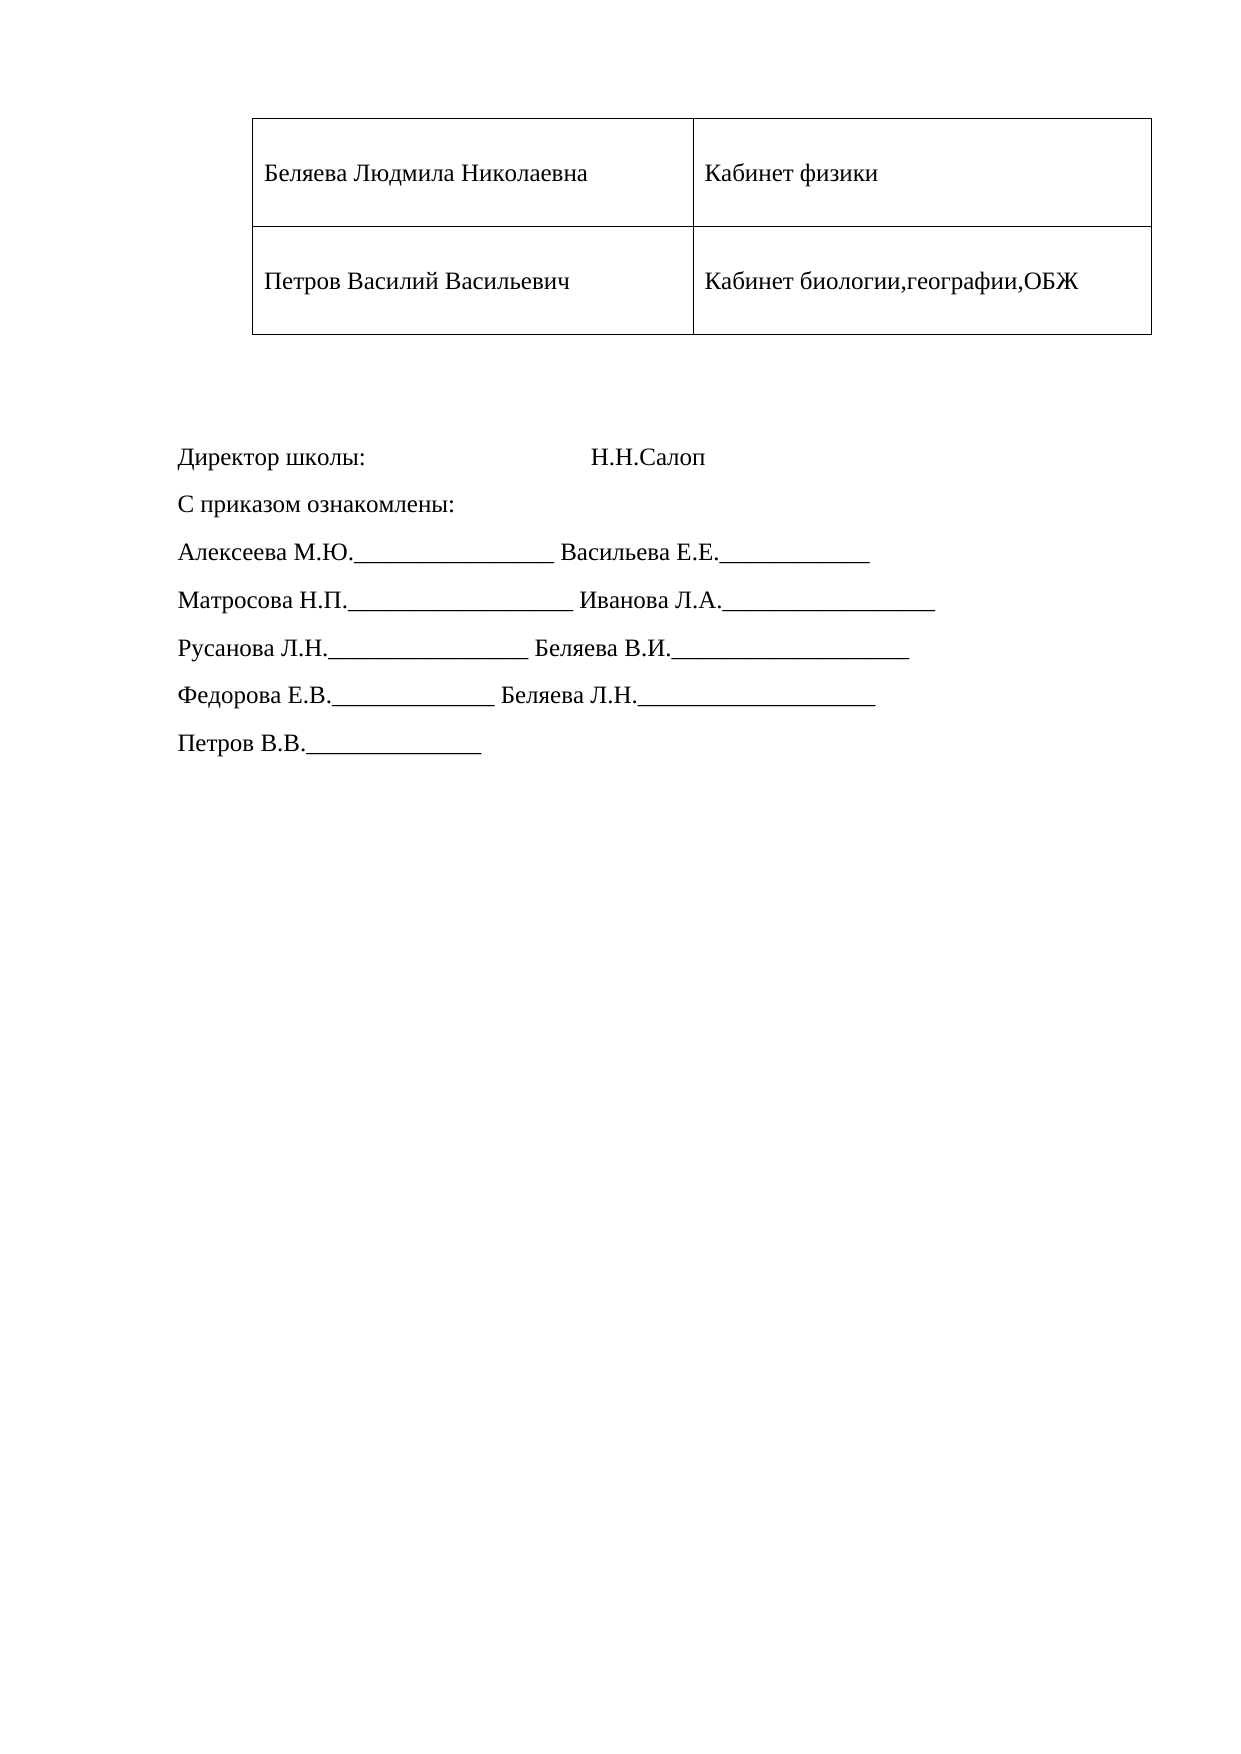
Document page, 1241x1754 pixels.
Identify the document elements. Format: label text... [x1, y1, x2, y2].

text Русанова Л.Н.________________ Беляева В.И.___________________ [177, 633, 1152, 661]
text Матросова Н.П.__________________ Иванова Л.А._________________ [177, 585, 1152, 614]
table_cell Кабинет физики [694, 119, 1151, 226]
table_cell Кабинет биологии,географии,ОБЖ [694, 227, 1151, 334]
table_cell Беляева Людмила Николаевна [253, 119, 693, 226]
text Алексеева М.Ю.________________ Васильева Е.Е.____________ [177, 537, 1152, 566]
table_cell Петров Василий Васильевич [253, 227, 693, 334]
text Директор школы: Н.Н.Салоп [177, 442, 1152, 471]
text С приказом ознакомлены: [177, 489, 1152, 518]
text Федорова Е.В._____________ Беляева Л.Н.___________________ [177, 680, 1152, 709]
text Петров В.В.______________ [177, 728, 1152, 757]
